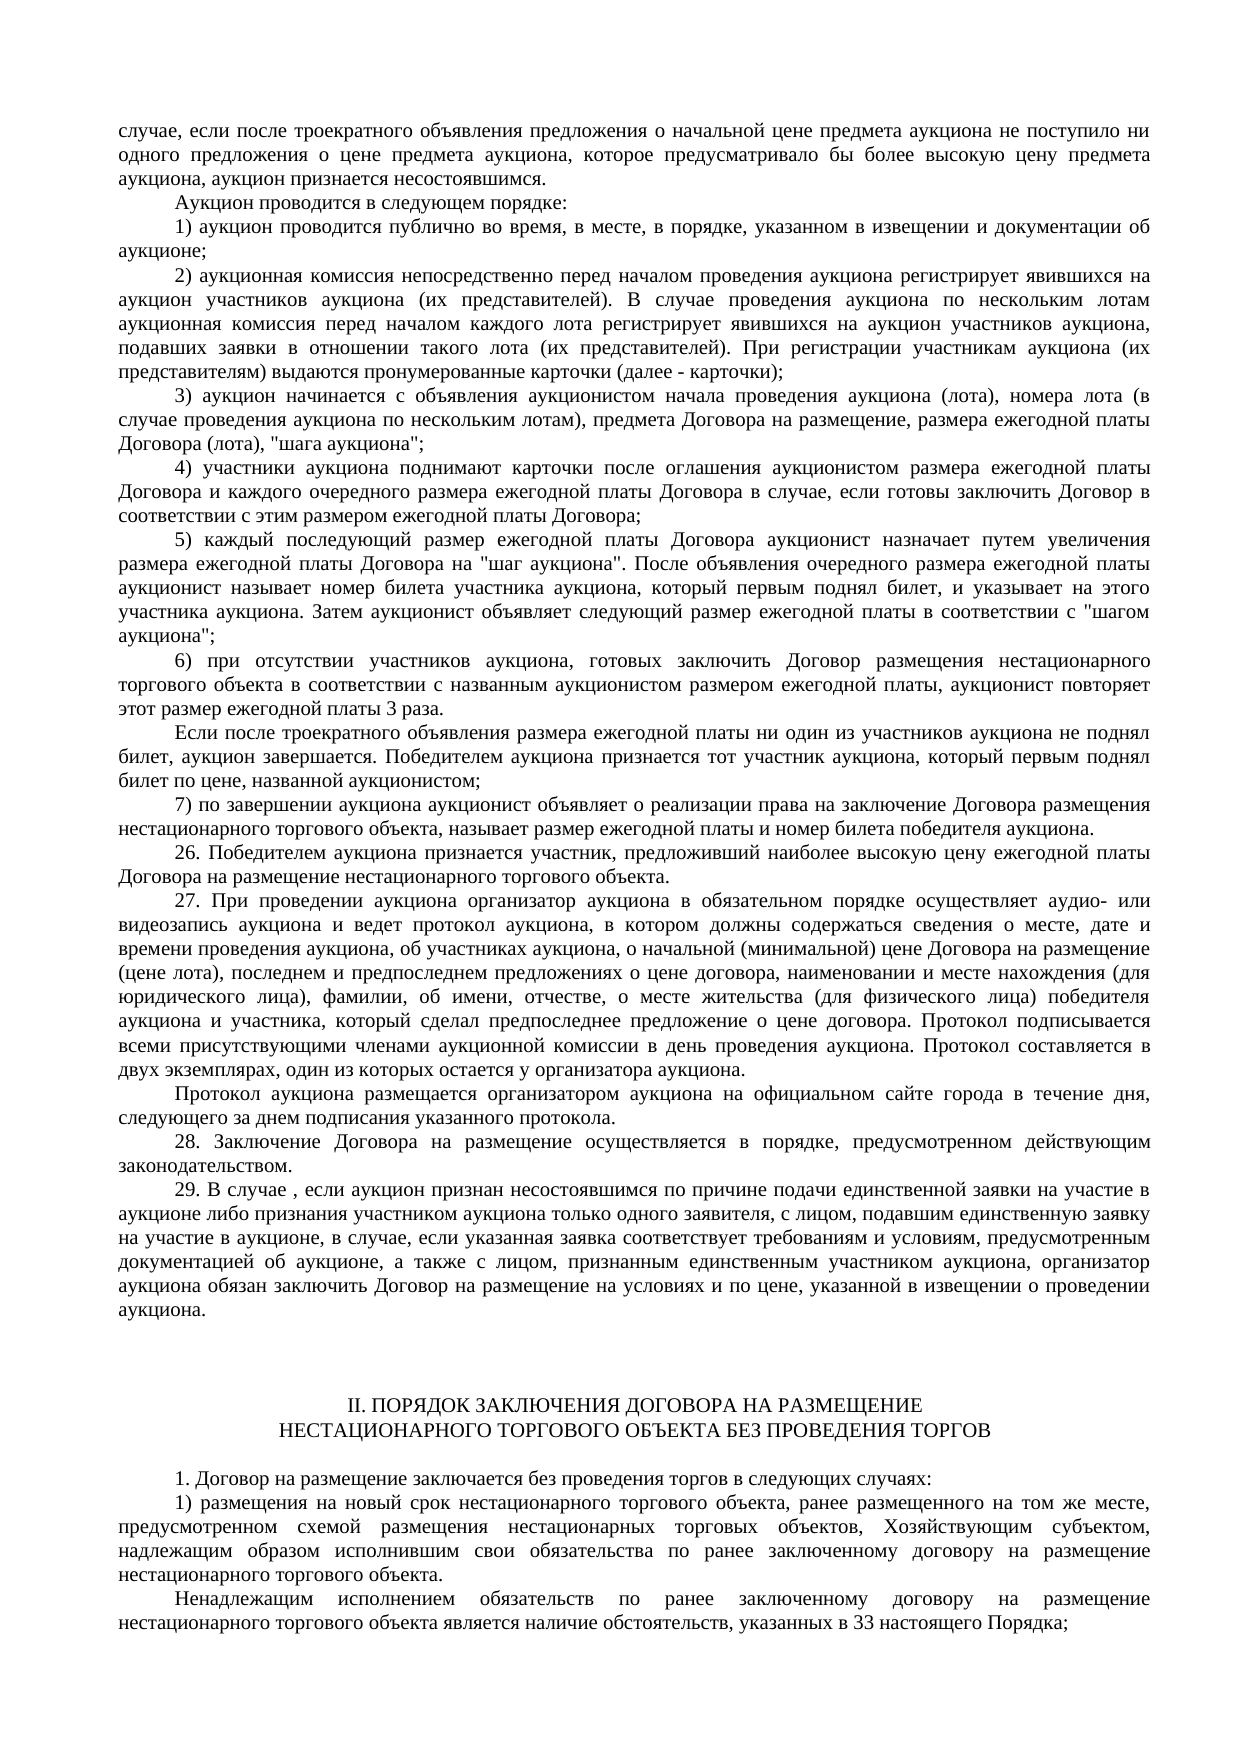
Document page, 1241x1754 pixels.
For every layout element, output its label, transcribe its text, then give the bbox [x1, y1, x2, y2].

text Протокол аукциона размещается организатором аукциона на официальном сайте города в течение дня, следующего за днем подписания указанного протокола. [118, 1081, 1152, 1129]
text 28. Заключение Договора на размещение осуществляется в порядке, предусмотренном действующим законодательством. [118, 1129, 1152, 1177]
text Если после троекратного объявления размера ежегодной платы ни один из участников аукциона не поднял билет, аукцион завершается. Победителем аукциона признается тот участник аукциона, который первым поднял билет по цене, названной аукционистом; [118, 720, 1152, 792]
text 3) аукцион начинается с объявления аукционистом начала проведения аукциона (лота), номера лота (в случае проведения аукциона по нескольким лотам), предмета Договора на размещение, размера ежегодной платы Договора (лота), "шага аукциона"; [118, 383, 1152, 455]
text 1) аукцион проводится публично во время, в месте, в порядке, указанном в извещении и документации об аукционе; [118, 214, 1152, 262]
text 5) каждый последующий размер ежегодной платы Договора аукционист назначает путем увеличения размера ежегодной платы Договора на "шаг аукциона". После объявления очередного размера ежегодной платы аукционист называет номер билета участника аукциона, который первым поднял билет, и указывает на этого участника аукциона. Затем аукционист объявляет следующий размер ежегодной платы в соответствии с "шагом аукциона"; [118, 527, 1152, 647]
text 6) при отсутствии участников аукциона, готовых заключить Договор размещения нестационарного торгового объекта в соответствии с названным аукционистом размером ежегодной платы, аукционист повторяет этот размер ежегодной платы 3 раза. [118, 647, 1152, 720]
text II. ПОРЯДОК ЗАКЛЮЧЕНИЯ ДОГОВОРА НА РАЗМЕЩЕНИЕ [118, 1393, 1152, 1417]
text 7) по завершении аукциона аукционист объявляет о реализации права на заключение Договора размещения нестационарного торгового объекта, называет размер ежегодной платы и номер билета победителя аукциона. [118, 792, 1152, 840]
text 1) размещения на новый срок нестационарного торгового объекта, ранее размещенного на том же месте, предусмотренном схемой размещения нестационарных торговых объектов, Хозяйствующим субъектом, надлежащим образом исполнившим свои обязательства по ранее заключенному договору на размещение нестационарного торгового объекта. [118, 1490, 1152, 1586]
text 26. Победителем аукциона признается участник, предложивший наиболее высокую цену ежегодной платы Договора на размещение нестационарного торгового объекта. [118, 840, 1152, 888]
text Ненадлежащим исполнением обязательств по ранее заключенному договору на размещение нестационарного торгового объекта является наличие обстоятельств, указанных в 33 настоящего Порядка; [118, 1586, 1152, 1634]
text Аукцион проводится в следующем порядке: [118, 190, 1152, 214]
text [118, 118, 1152, 190]
text 1. Договор на размещение заключается без проведения торгов в следующих случаях: [118, 1466, 1152, 1490]
text 27. При проведении аукциона организатор аукциона в обязательном порядке осуществляет аудио- или видеозапись аукциона и ведет протокол аукциона, в котором должны содержаться сведения о месте, дате и времени проведения аукциона, об участниках аукциона, о начальной (минимальной) цене Договора на размещение (цене лота), последнем и предпоследнем предложениях о цене договора, наименовании и месте нахождения (для юридического лица), фамилии, об имени, отчестве, о месте жительства (для физического лица) победителя аукциона и участника, который сделал предпоследнее предложение о цене договора. Протокол подписывается всеми присутствующими членами аукционной комиссии в день проведения аукциона. Протокол составляется в двух экземплярах, один из которых остается у организатора аукциона. [118, 888, 1152, 1081]
text НЕСТАЦИОНАРНОГО ТОРГОВОГО ОБЪЕКТА БЕЗ ПРОВЕДЕНИЯ ТОРГОВ [118, 1417, 1152, 1442]
text 4) участники аукциона поднимают карточки после оглашения аукционистом размера ежегодной платы Договора и каждого очередного размера ежегодной платы Договора в случае, если готовы заключить Договор в соответствии с этим размером ежегодной платы Договора; [118, 455, 1152, 527]
text 29. В случае , если аукцион признан несостоявшимся по причине подачи единственной заявки на участие в аукционе либо признания участником аукциона только одного заявителя, с лицом, подавшим единственную заявку на участие в аукционе, в случае, если указанная заявка соответствует требованиям и условиям, предусмотренным документацией об аукционе, а также с лицом, признанным единственным участником аукциона, организатор аукциона обязан заключить Договор на размещение на условиях и по цене, указанной в извещении о проведении аукциона. [118, 1177, 1152, 1321]
text 2) аукционная комиссия непосредственно перед началом проведения аукциона регистрирует явившихся на аукцион участников аукциона (их представителей). В случае проведения аукциона по нескольким лотам аукционная комиссия перед началом каждого лота регистрирует явившихся на аукцион участников аукциона, подавших заявки в отношении такого лота (их представителей). При регистрации участникам аукциона (их представителям) выдаются пронумерованные карточки (далее - карточки); [118, 262, 1152, 383]
